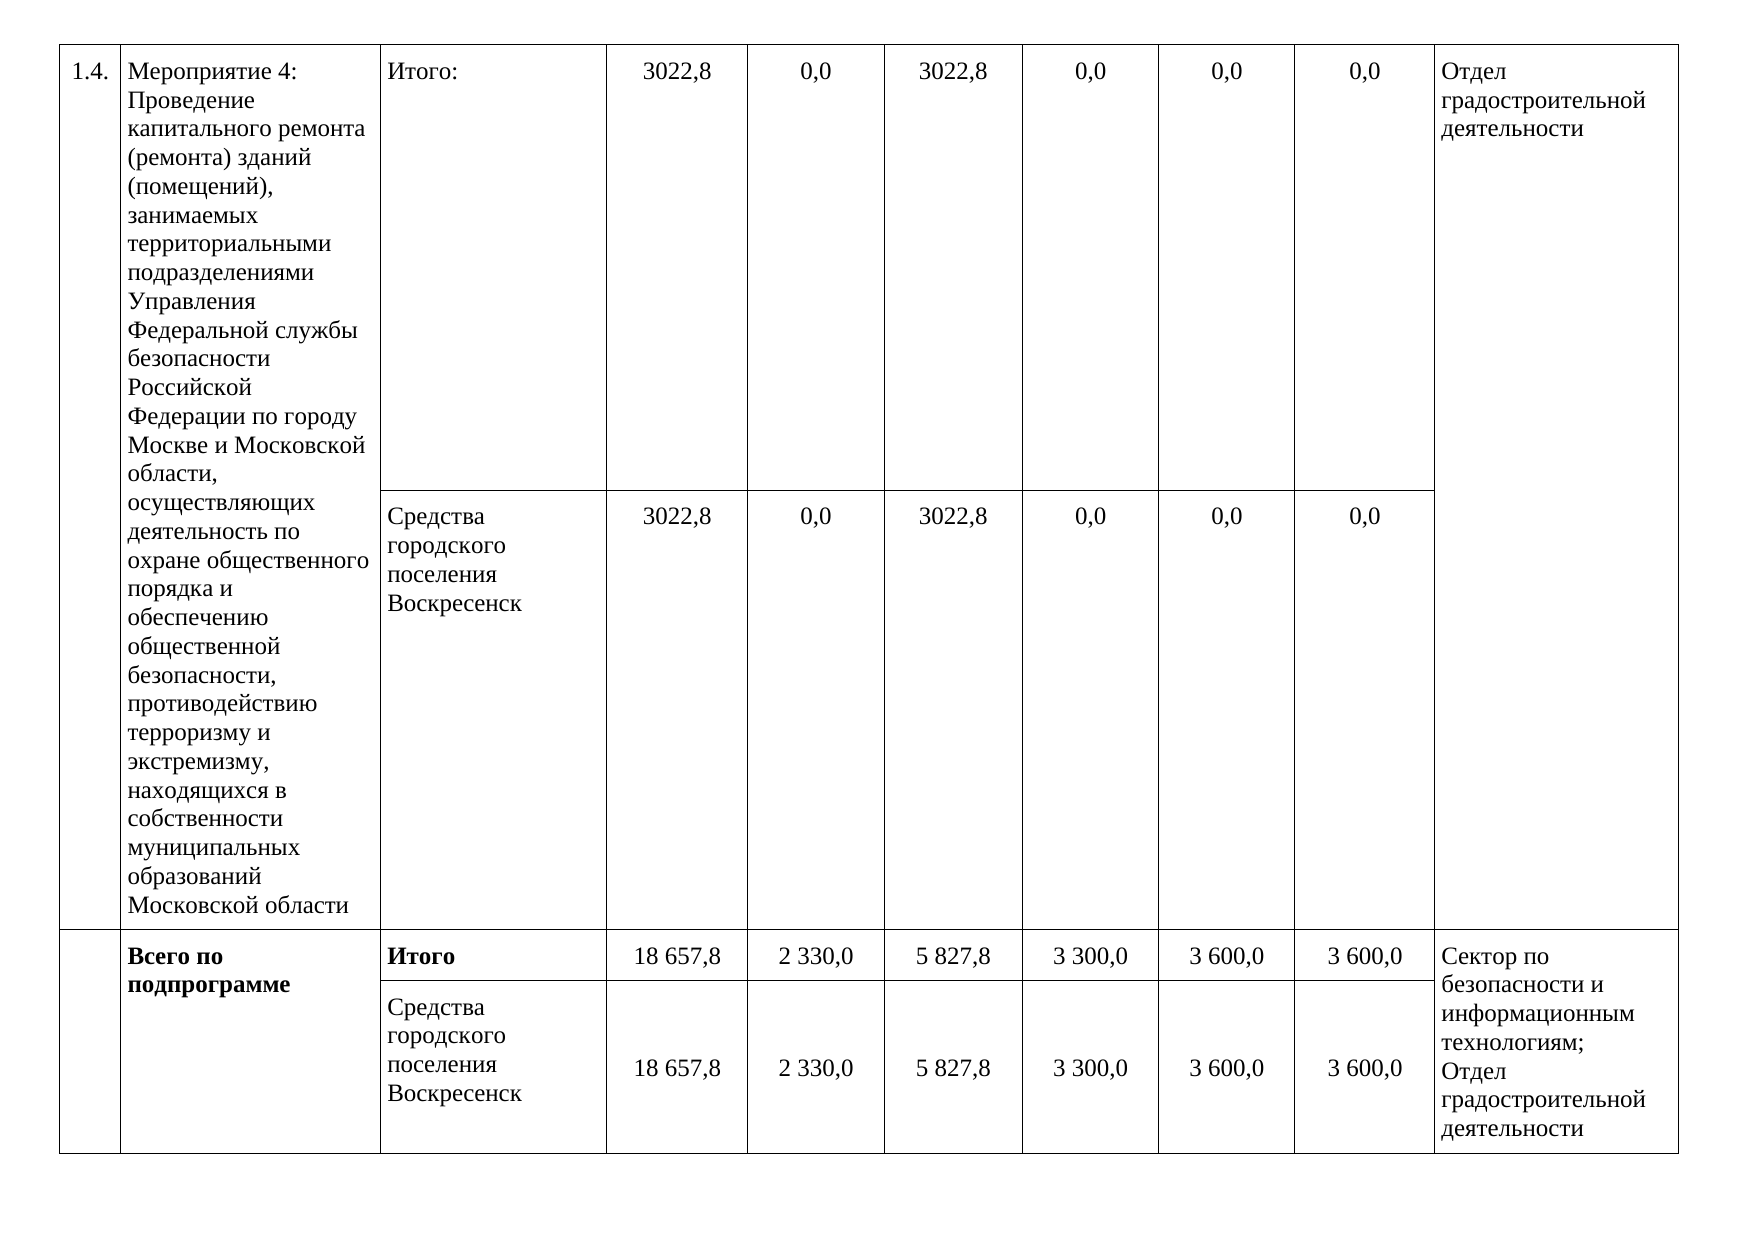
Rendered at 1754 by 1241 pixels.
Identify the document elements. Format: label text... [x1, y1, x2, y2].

table_cell 3 600,0 [1159, 930, 1294, 980]
table_cell Средства городского поселения Воскресенск [381, 491, 606, 929]
table_cell 0,0 [1295, 45, 1434, 490]
table_cell Итого [381, 930, 606, 980]
table_cell 18 657,8 [607, 981, 747, 1153]
table_cell 3 600,0 [1159, 981, 1294, 1153]
table_cell 0,0 [1295, 491, 1434, 929]
table_cell 3022,8 [607, 45, 747, 490]
table_cell 5 827,8 [885, 930, 1022, 980]
table_cell 0,0 [748, 45, 884, 490]
table_cell 3 300,0 [1023, 981, 1158, 1153]
table_cell 0,0 [1159, 45, 1294, 490]
table_cell 3 300,0 [1023, 930, 1158, 980]
table_cell 5 827,8 [885, 981, 1022, 1153]
table_cell Сектор по безопасности и информационным технологиям; Отдел градостроительной деятельности [1435, 930, 1678, 1153]
table_cell 18 657,8 [607, 930, 747, 980]
table_cell Мероприятие 4: Проведение капитального ремонта (ремонта) зданий (помещений), занимаемых территориальными подразделениями Управления Федеральной службы безопасности Российской Федерации по городу Москве и Московской области, осуществляющих деятельность по охране общественного порядка и обеспечению общественной безопасности, противодействию терроризму и экстремизму, находящихся в собственности муниципальных образований Московской области [121, 45, 380, 929]
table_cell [1435, 45, 1678, 929]
table_cell 3 600,0 [1295, 930, 1434, 980]
table_cell 1.4. [60, 45, 120, 929]
table_cell 3022,8 [885, 45, 1022, 490]
table_cell 0,0 [1023, 45, 1158, 490]
table_cell Итого: [381, 45, 606, 490]
table_cell 0,0 [748, 491, 884, 929]
table_cell 2 330,0 [748, 930, 884, 980]
table_cell Средства городского поселения Воскресенск [381, 981, 606, 1153]
table_cell 3022,8 [885, 491, 1022, 929]
table_cell 2 330,0 [748, 981, 884, 1153]
table_cell 0,0 [1023, 491, 1158, 929]
table_cell 3022,8 [607, 491, 747, 929]
table_cell 0,0 [1159, 491, 1294, 929]
table_cell Всего по подпрограмме [121, 930, 380, 1153]
table_cell 3 600,0 [1295, 981, 1434, 1153]
table_cell [60, 930, 120, 1153]
